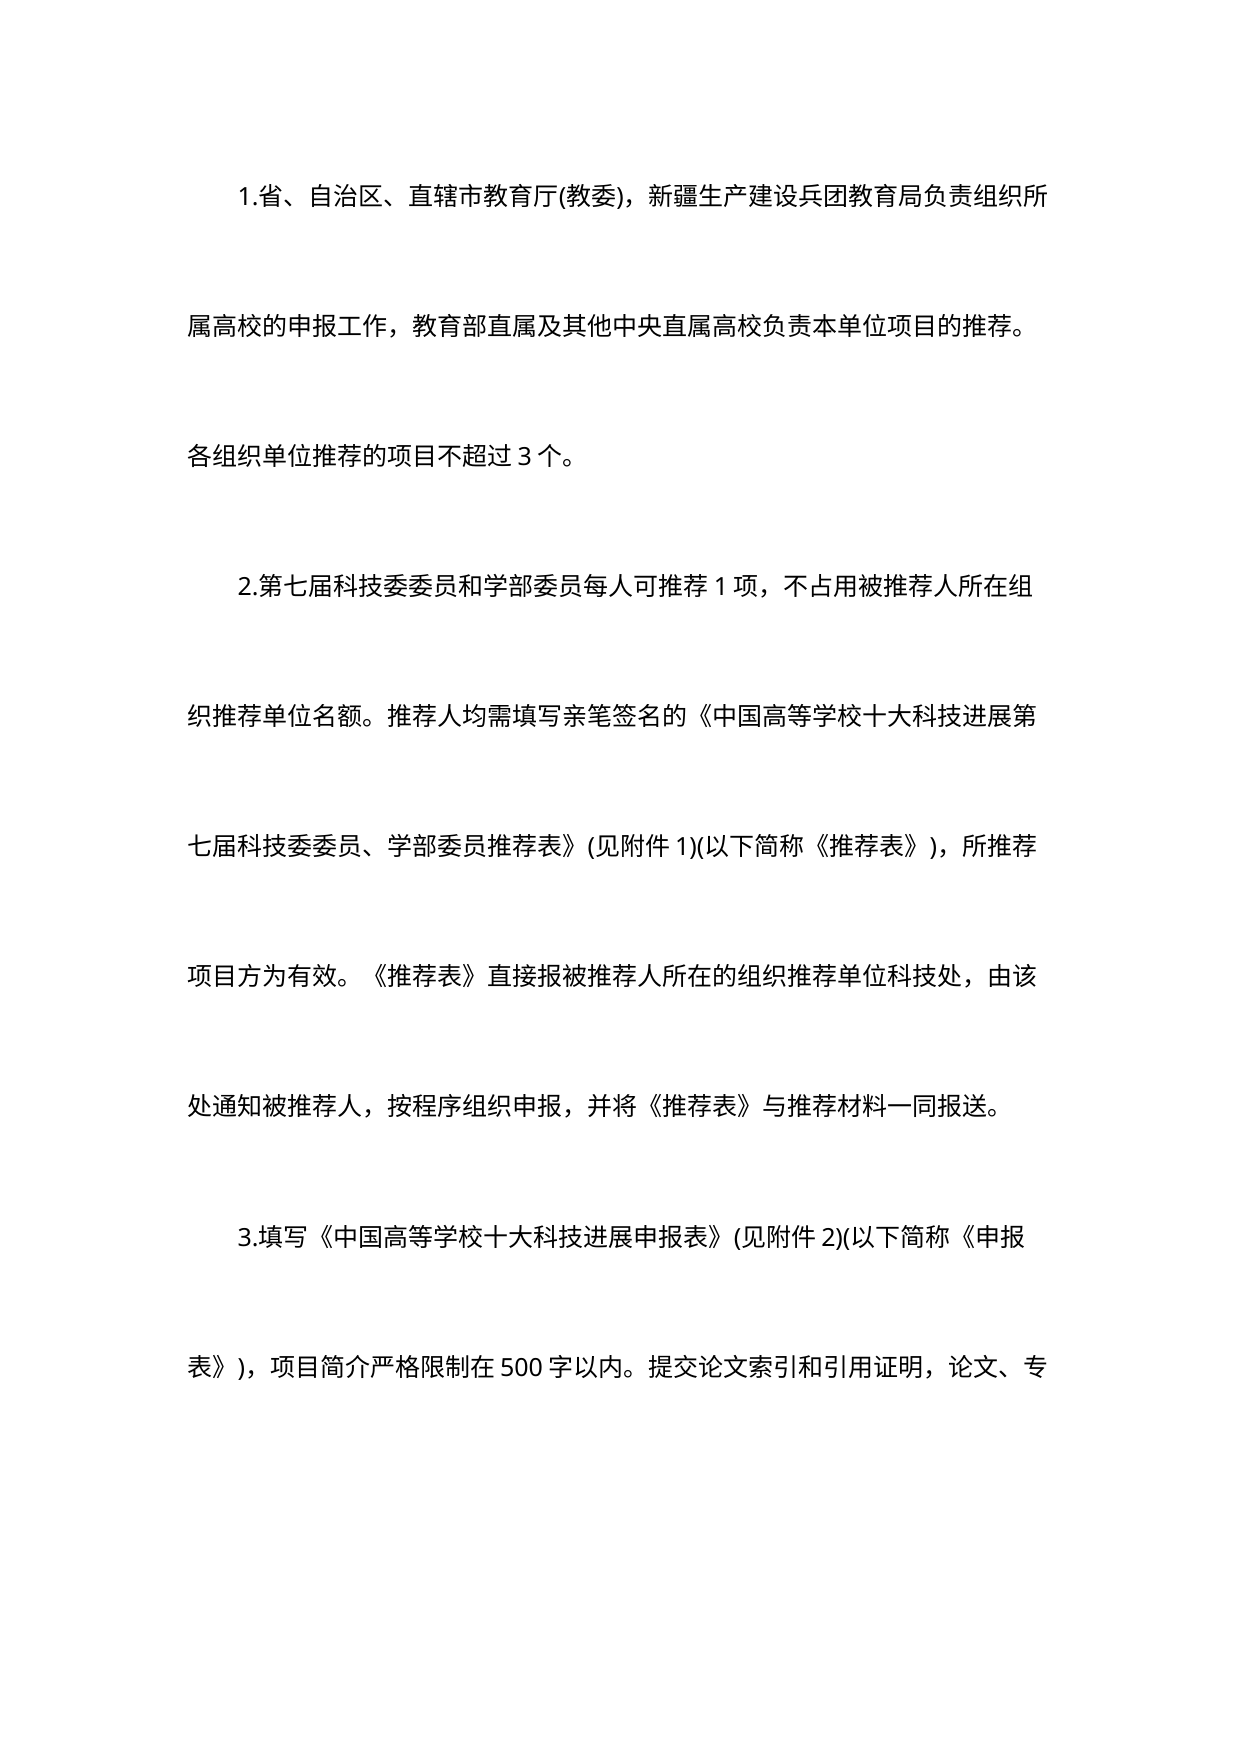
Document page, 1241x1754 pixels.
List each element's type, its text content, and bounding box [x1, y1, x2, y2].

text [187, 1203, 1053, 1398]
text 1.省、自治区、直辖市教育厅(教委)，新疆生产建设兵团教育局负责组织所属高校的申报工作，教育部直属及其他中央直属高校负责本单位项目的推荐。各组织单位推荐的项目不超过3个。 [187, 162, 1053, 487]
text 2.第七届科技委委员和学部委员每人可推荐1项，不占用被推荐人所在组织推荐单位名额。推荐人均需填写亲笔签名的《中国高等学校十大科技进展第七届科技委委员、学部委员推荐表》(见附件1)(以下简称《推荐表》)，所推荐项目方为有效。《推荐表》直接报被推荐人所在的组织推荐单位科技处，由该处通知被推荐人，按程序组织申报，并将《推荐表》与推荐材料一同报送。 [187, 552, 1053, 1137]
